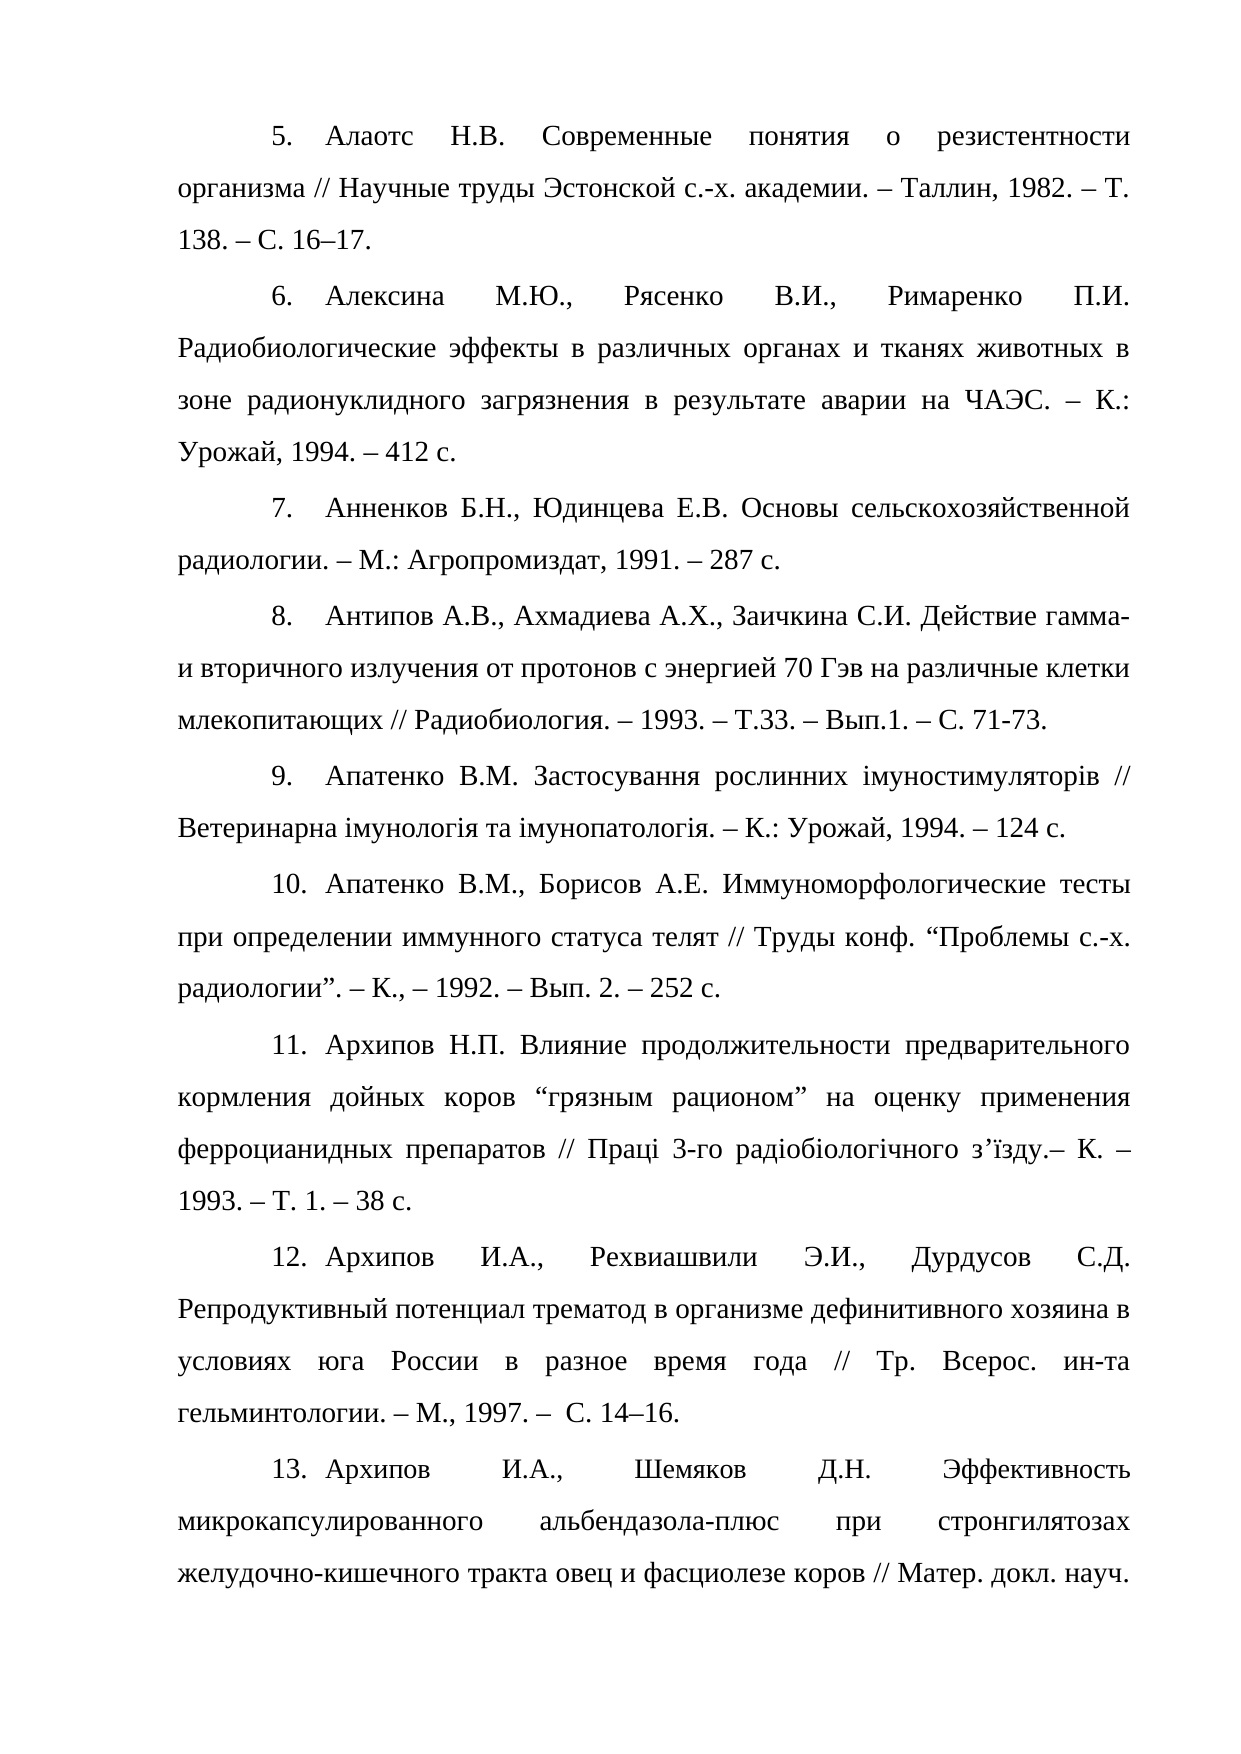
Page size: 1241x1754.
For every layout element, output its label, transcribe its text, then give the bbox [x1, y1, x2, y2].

list Алексина М.Ю., Рясенко В.И., Римаренко П.И. Радиобиологические эффекты в различных органах и тканях животных в зоне радионуклидного загрязнения в результате аварии на ЧАЭС. – К.: Урожай, 1994. – 412 с. [177, 278, 1131, 468]
list Апатенко В.М., Борисов А.Е. Иммуноморфологические тесты при определении иммунного статуса телят // Труды конф. “Проблемы с.-х. радиологии”. – К., – 1992. – Вып. 2. – 252 с. [177, 867, 1131, 1004]
list Анненков Б.Н., Юдинцева Е.В. Основы сельскохозяйственной радиологии. – М.: Агропромиздат, 1991. – 287 с. [177, 490, 1131, 576]
list Антипов А.В., Ахмадиева А.Х., Заичкина С.И. Действие гамма- и вторичного излучения от протонов с энергией 70 Гэв на различные клетки млекопитающих // Радиобиология. – 1993. – Т.33. – Вып.1. – С. 71-73. [177, 598, 1131, 736]
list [177, 1451, 1131, 1588]
list Архипов И.А., Рехвиашвили Э.И., Дурдусов С.Д. Репродуктивный потенциал трематод в организме дефинитивного хозяина в условиях юга России в разное время года // Тр. Всерос. ин-та гельминтологии. – М., 1997. – С. 14–16. [177, 1239, 1131, 1428]
list Апатенко В.М. Застосування рослинних імуностимуляторів // Ветеринарна імунологія та імунопатологія. – К.: Урожай, 1994. – 124 с. [177, 758, 1131, 844]
list Алаотс Н.В. Современные понятия о резистентности организма // Научные труды Эстонской с.-х. академии. – Таллин, 1982. – Т. 138. – С. 16–17. [177, 118, 1131, 256]
list Архипов Н.П. Влияние продолжительности предварительного кормления дойных коров “грязным рационом” на оценку применения ферроцианидных препаратов // Праці 3-го радіобіологічного з’їзду.– К. – 1993. – Т. 1. – 38 с. [177, 1027, 1131, 1216]
